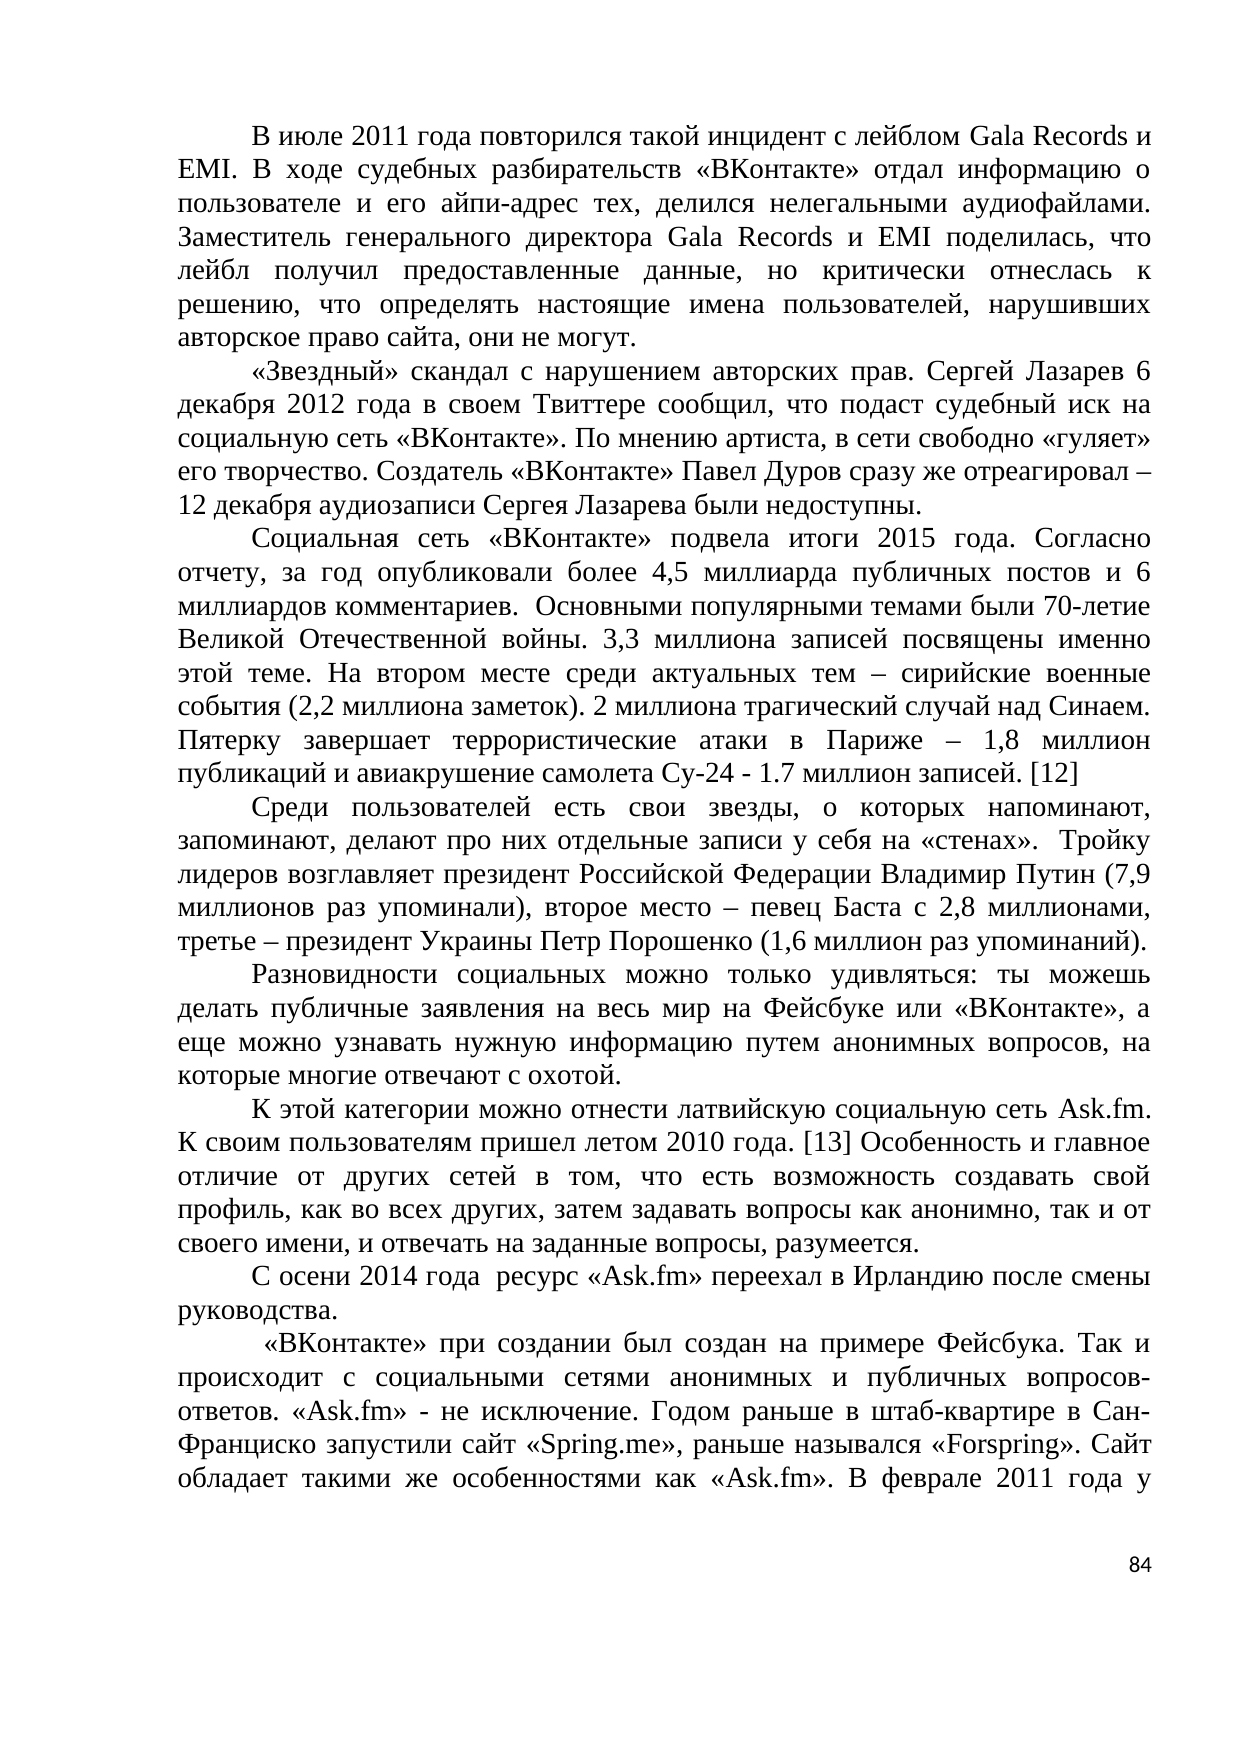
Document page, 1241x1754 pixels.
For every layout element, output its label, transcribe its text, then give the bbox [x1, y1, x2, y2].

text В июле 2011 года повторился такой инцидент с лейблом Gala Records и EMI. В ходе судебных разбирательств «ВКонтакте» отдал информацию о пользователе и его айпи-адрес тех, делился нелегальными аудиофайлами. Заместитель генерального директора Gala Records и EMI поделилась, что лейбл получил предоставленные данные, но критически отнеслась к решению, что определять настоящие имена пользователей, нарушивших авторское право сайта, они не могут. [177, 118, 1152, 353]
text Разновидности социальных можно только удивляться: ты можешь делать публичные заявления на весь мир на Фейсбуке или «ВКонтакте», а еще можно узнавать нужную информацию путем анонимных вопросов, на которые многие отвечают с охотой. [177, 957, 1152, 1091]
text С осени 2014 года ресурс «Ask.fm» переехал в Ирландию после смены руководства. [177, 1258, 1152, 1326]
text «Звездный» скандал с нарушением авторских прав. Сергей Лазарев 6 декабря 2012 года в своем Твиттере сообщил, что подаст судебный иск на социальную сеть «ВКонтакте». По мнению артиста, в сети свободно «гуляет» его творчество. Создатель «ВКонтакте» Павел Дуров сразу же отреагировал – 12 декабря аудиозаписи Сергея Лазарева были недоступны. [177, 353, 1152, 521]
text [177, 1326, 1152, 1493]
text Среди пользователей есть свои звезды, о которых напоминают, запоминают, делают про них отдельные записи у себя на «стенах». Тройку лидеров возглавляет президент Российской Федерации Владимир Путин (7,9 миллионов раз упоминали), второе место – певец Баста с 2,8 миллионами, третье – президент Украины Петр Порошенко (1,6 миллион раз упоминаний). [177, 789, 1152, 957]
text Социальная сеть «ВКонтакте» подвела итоги 2015 года. Согласно отчету, за год опубликовали более 4,5 миллиарда публичных постов и 6 миллиардов комментариев. Основными популярными темами были 70-летие Великой Отечественной войны. 3,3 миллиона записей посвящены именно этой теме. На втором месте среди актуальных тем – сирийские военные события (2,2 миллиона заметок). 2 миллиона трагический случай над Синаем. Пятерку завершает террористические атаки в Париже – 1,8 миллион публикаций и авиакрушение самолета Су-24 - 1.7 миллион записей. [12] [177, 521, 1152, 789]
text К этой категории можно отнести латвийскую социальную сеть Ask.fm. К своим пользователям пришел летом 2010 года. [13] Особенность и главное отличие от других сетей в том, что есть возможность создавать свой профиль, как во всех других, затем задавать вопросы как анонимно, так и от своего имени, и отвечать на заданные вопросы, разумеется. [177, 1091, 1152, 1258]
